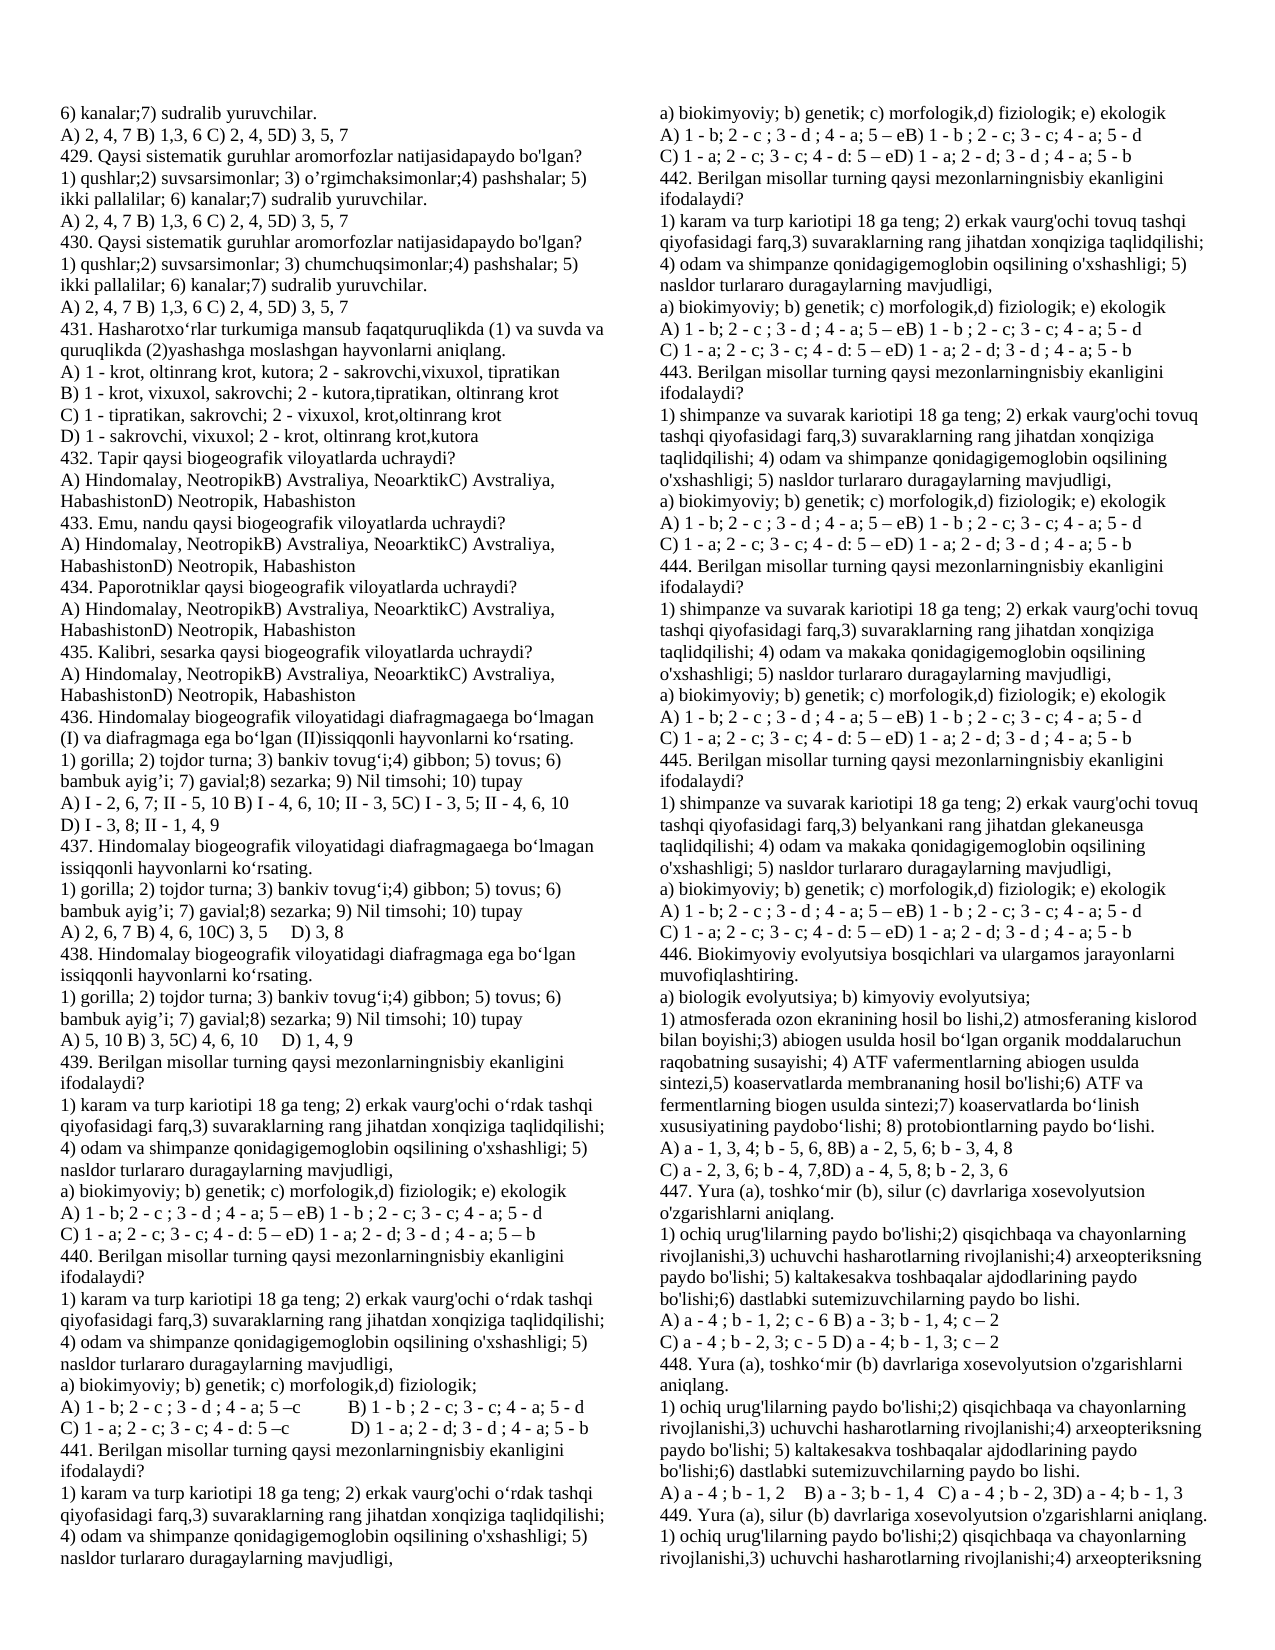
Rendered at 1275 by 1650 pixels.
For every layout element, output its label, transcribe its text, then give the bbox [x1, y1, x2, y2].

text 435. Kalibri, sesarka qaysi biogeografik viloyatlarda uchraydi? A) Hindomalay, NeotropikB) Avstraliya, NeoarktikC) Avstraliya, HabashistonD) Neotropik, Habashiston [60, 641, 610, 706]
text 440. Berilgan misollar turning qaysi mezonlarningnisbiy ekanligini ifodalaydi? 1) karam va turp kariotipi 18 ga teng; 2) erkak vaurg'ochi o‘rdak tashqi qiyofasidagi farq,3) suvaraklarning rang jihatdan xonqiziga taqlidqilishi; 4) odam va shimpanze qonidagigemoglobin oqsilining o'xshashligi; 5) nasldor turlararo duragaylarning mavjudligi, a) biokimyoviy; b) genetik; c) morfologik,d) fiziologik; A) 1 - b; 2 - c ; 3 - d ; 4 - a; 5 –c B) 1 - b ; 2 - c; 3 - c; 4 - a; 5 - d C) 1 - a; 2 - c; 3 - c; 4 - d: 5 –c D) 1 - a; 2 - d; 3 - d ; 4 - a; 5 - b 441. Berilgan misollar turning qaysi mezonlarningnisbiy ekanligini ifodalaydi? 1) karam va turp kariotipi 18 ga teng; 2) erkak vaurg'ochi o‘rdak tashqi qiyofasidagi farq,3) suvaraklarning rang jihatdan xonqiziga taqlidqilishi; 4) odam va shimpanze qonidagigemoglobin oqsilining o'xshashligi; 5) nasldor turlararo duragaylarning mavjudligi, a) biokimyoviy; b) genetik; c) morfologik,d) fiziologik; e) ekologik A) 1 - b; 2 - c ; 3 - d ; 4 - a; 5 – eB) 1 - b ; 2 - c; 3 - c; 4 - a; 5 - d C) 1 - a; 2 - c; 3 - c; 4 - d: 5 – eD) 1 - a; 2 - d; 3 - d ; 4 - a; 5 - b 442. Berilgan misollar turning qaysi mezonlarningnisbiy ekanligini ifodalaydi? 1) karam va turp kariotipi 18 ga teng; 2) erkak vaurg'ochi tovuq tashqi qiyofasidagi farq,3) suvaraklarning rang jihatdan xonqiziga taqlidqilishi; 4) odam va shimpanze qonidagigemoglobin oqsilining o'xshashligi; 5) nasldor turlararo duragaylarning mavjudligi, a) biokimyoviy; b) genetik; c) morfologik,d) fiziologik; e) ekologik A) 1 - b; 2 - c ; 3 - d ; 4 - a; 5 – eB) 1 - b ; 2 - c; 3 - c; 4 - a; 5 - d C) 1 - a; 2 - c; 3 - c; 4 - d: 5 – eD) 1 - a; 2 - d; 3 - d ; 4 - a; 5 - b 443. Berilgan misollar turning qaysi mezonlarningnisbiy ekanligini ifodalaydi? 1) shimpanze va suvarak kariotipi 18 ga teng; 2) erkak vaurg'ochi tovuq tashqi qiyofasidagi farq,3) suvaraklarning rang jihatdan xonqiziga taqlidqilishi; 4) odam va shimpanze qonidagigemoglobin oqsilining o'xshashligi; 5) nasldor turlararo duragaylarning mavjudligi, a) biokimyoviy; b) genetik; c) morfologik,d) fiziologik; e) ekologik A) 1 - b; 2 - c ; 3 - d ; 4 - a; 5 – eB) 1 - b ; 2 - c; 3 - c; 4 - a; 5 - d C) 1 - a; 2 - c; 3 - c; 4 - d: 5 – eD) 1 - a; 2 - d; 3 - d ; 4 - a; 5 - b 444. Berilgan misollar turning qaysi mezonlarningnisbiy ekanligini ifodalaydi? 1) shimpanze va suvarak kariotipi 18 ga teng; 2) erkak vaurg'ochi tovuq tashqi qiyofasidagi farq,3) suvaraklarning rang jihatdan xonqiziga taqlidqilishi; 4) odam va makaka qonidagigemoglobin oqsilining o'xshashligi; 5) nasldor turlararo duragaylarning mavjudligi, a) biokimyoviy; b) genetik; c) morfologik,d) fiziologik; e) ekologik A) 1 - b; 2 - c ; 3 - d ; 4 - a; 5 – eB) 1 - b ; 2 - c; 3 - c; 4 - a; 5 - d C) 1 - a; 2 - c; 3 - c; 4 - d: 5 – eD) 1 - a; 2 - d; 3 - d ; 4 - a; 5 - b 445. Berilgan misollar turning qaysi mezonlarningnisbiy ekanligini ifodalaydi? 1) shimpanze va suvarak kariotipi 18 ga teng; 2) erkak vaurg'ochi tovuq tashqi qiyofasidagi farq,3) belyankani rang jihatdan glekaneusga taqlidqilishi; 4) odam va makaka qonidagigemoglobin oqsilining o'xshashligi; 5) nasldor turlararo duragaylarning mavjudligi, a) biokimyoviy; b) genetik; c) morfologik,d) fiziologik; e) ekologik A) 1 - b; 2 - c ; 3 - d ; 4 - a; 5 – eB) 1 - b ; 2 - c; 3 - c; 4 - a; 5 - d C) 1 - a; 2 - c; 3 - c; 4 - d: 5 – eD) 1 - a; 2 - d; 3 - d ; 4 - a; 5 - b 446. Biokimyoviy evolyutsiya bosqichlari va ulargamos jarayonlarni muvofiqlashtiring. a) biologik evolyutsiya; b) kimyoviy evolyutsiya; 1) atmosferada ozon ekranining hosil bo lishi,2) atmosferaning kislorod bilan boyishi;3) abiogen usulda hosil bo‘lgan organik moddalaruchun raqobatning susayishi; 4) ATF vafermentlarning abiogen usulda sintezi,5) koaservatlarda membrananing hosil bo'lishi;6) ATF va fermentlarning biogen usulda sintezi;7) koaservatlarda bo‘linish xususiyatining paydobo‘lishi; 8) protobiontlarning paydo bo‘lishi. A) a - 1, 3, 4; b - 5, 6, 8B) a - 2, 5, 6; b - 3, 4, 8 C) a - 2, 3, 6; b - 4, 7,8D) a - 4, 5, 8; b - 2, 3, 6 447. Yura (a), toshko‘mir (b), silur (c) davrlariga xosevolyutsion o'zgarishlarni aniqlang. 1) ochiq urug'lilarning paydo bo'lishi;2) qisqichbaqa va chayonlarning rivojlanishi,3) uchuvchi hasharotlarning rivojlanishi;4) arxeopteriksning paydo bo'lishi; 5) kaltakesakva toshbaqalar ajdodlarining paydo bo'lishi;6) dastlabki sutemizuvchilarning paydo bo lishi. A) a - 4 ; b - 1, 2; c - 6 B) a - 3; b - 1, 4; с – 2 С) a - 4 ; b - 2, 3; с - 5 D) a - 4; b - 1, 3; с – 2 [659, 102, 1209, 1352]
text 437. Hindomalay biogeografik viloyatidagi diafragmagaega bo‘lmagan issiqqonli hayvonlarni ko‘rsating. 1) gorilla; 2) tojdor turna; 3) bankiv tovug‘i;4) gibbon; 5) tovus; 6) bambuk ayig’i; 7) gavial;8) sezarka; 9) Nil timsohi; 10) tupay A) 2, 6, 7 В) 4, 6, 10С) 3, 5 D) 3, 8 [60, 835, 610, 943]
text 6) kanalar;7) sudralib yuruvchilar. A) 2, 4, 7 В) 1,3, 6 C) 2, 4, 5D) 3, 5, 7 429. Qaysi sistematik guruhlar aromorfozlar natijasidapaydo bo'lgan? 1) qushlar;2) suvsarsimonlar; 3) o’rgimchaksimonlar;4) pashshalar; 5) ikki pallalilar; 6) kanalar;7) sudralib yuruvchilar. A) 2, 4, 7 В) 1,3, 6 C) 2, 4, 5D) 3, 5, 7 430. Qaysi sistematik guruhlar aromorfozlar natijasidapaydo bo'lgan? 1) qushlar;2) suvsarsimonlar; 3) chumchuqsimonlar;4) pashshalar; 5) ikki pallalilar; 6) kanalar;7) sudralib yuruvchilar. A) 2, 4, 7 В) 1,3, 6 C) 2, 4, 5D) 3, 5, 7 431. Hasharotxo‘rlar turkumiga mansub faqatquruqlikda (1) va suvda va quruqlikda (2)yashashga moslashgan hayvonlarni aniqlang. A) 1 - krot, oltinrang krot, kutora; 2 - sakrovchi,vixuxol, tipratikan B) 1 - krot, vixuxol, sakrovchi; 2 - kutora,tipratikan, oltinrang krot C) 1 - tipratikan, sakrovchi; 2 - vixuxol, krot,oltinrang krot D) 1 - sakrovchi, vixuxol; 2 - krot, oltinrang krot,kutora 432. Tapir qaysi biogeografik viloyatlarda uchraydi? A) Hindomalay, NeotropikB) Avstraliya, NeoarktikC) Avstraliya, HabashistonD) Neotropik, Habashiston 433. Emu, nandu qaysi biogeografik viloyatlarda uchraydi? A) Hindomalay, NeotropikB) Avstraliya, NeoarktikC) Avstraliya, HabashistonD) Neotropik, Habashiston [60, 102, 610, 576]
text 434. Paporotniklar qaysi biogeografik viloyatlarda uchraydi? A) Hindomalay, NeotropikB) Avstraliya, NeoarktikC) Avstraliya, HabashistonD) Neotropik, Habashiston [60, 576, 610, 641]
text 436. Hindomalay biogeografik viloyatidagi diafragmagaega bo‘lmagan (I) va diafragmaga ega bo‘lgan (II)issiqqonli hayvonlarni ko‘rsating. 1) gorilla; 2) tojdor turna; 3) bankiv tovug‘i;4) gibbon; 5) tovus; 6) bambuk ayig’i; 7) gavial;8) sezarka; 9) Nil timsohi; 10) tupay A) I - 2, 6, 7; II - 5, 10 В) I - 4, 6, 10; II - 3, 5С) I - 3, 5; II - 4, 6, 10 D) I - 3, 8; II - 1, 4, 9 [60, 706, 610, 835]
text 438. Hindomalay biogeografik viloyatidagi diafragmaga ega bo‘lgan issiqqonli hayvonlarni ko‘rsating. 1) gorilla; 2) tojdor turna; 3) bankiv tovug‘i;4) gibbon; 5) tovus; 6) bambuk ayig’i; 7) gavial;8) sezarka; 9) Nil timsohi; 10) tupay A) 5, 10 В) 3, 5С) 4, 6, 10 D) 1, 4, 9 [60, 943, 610, 1051]
text 439. Berilgan misollar turning qaysi mezonlarningnisbiy ekanligini ifodalaydi? 1) karam va turp kariotipi 18 ga teng; 2) erkak vaurg'ochi o‘rdak tashqi qiyofasidagi farq,3) suvaraklarning rang jihatdan xonqiziga taqlidqilishi; 4) odam va shimpanze qonidagigemoglobin oqsilining o'xshashligi; 5) nasldor turlararo duragaylarning mavjudligi, a) biokimyoviy; b) genetik; c) morfologik,d) fiziologik; e) ekologik A) 1 - b; 2 - c ; 3 - d ; 4 - a; 5 – eB) 1 - b ; 2 - c; 3 - c; 4 - a; 5 - d C) 1 - a; 2 - c; 3 - c; 4 - d: 5 – eD) 1 - a; 2 - d; 3 - d ; 4 - a; 5 – b [60, 1051, 610, 1245]
